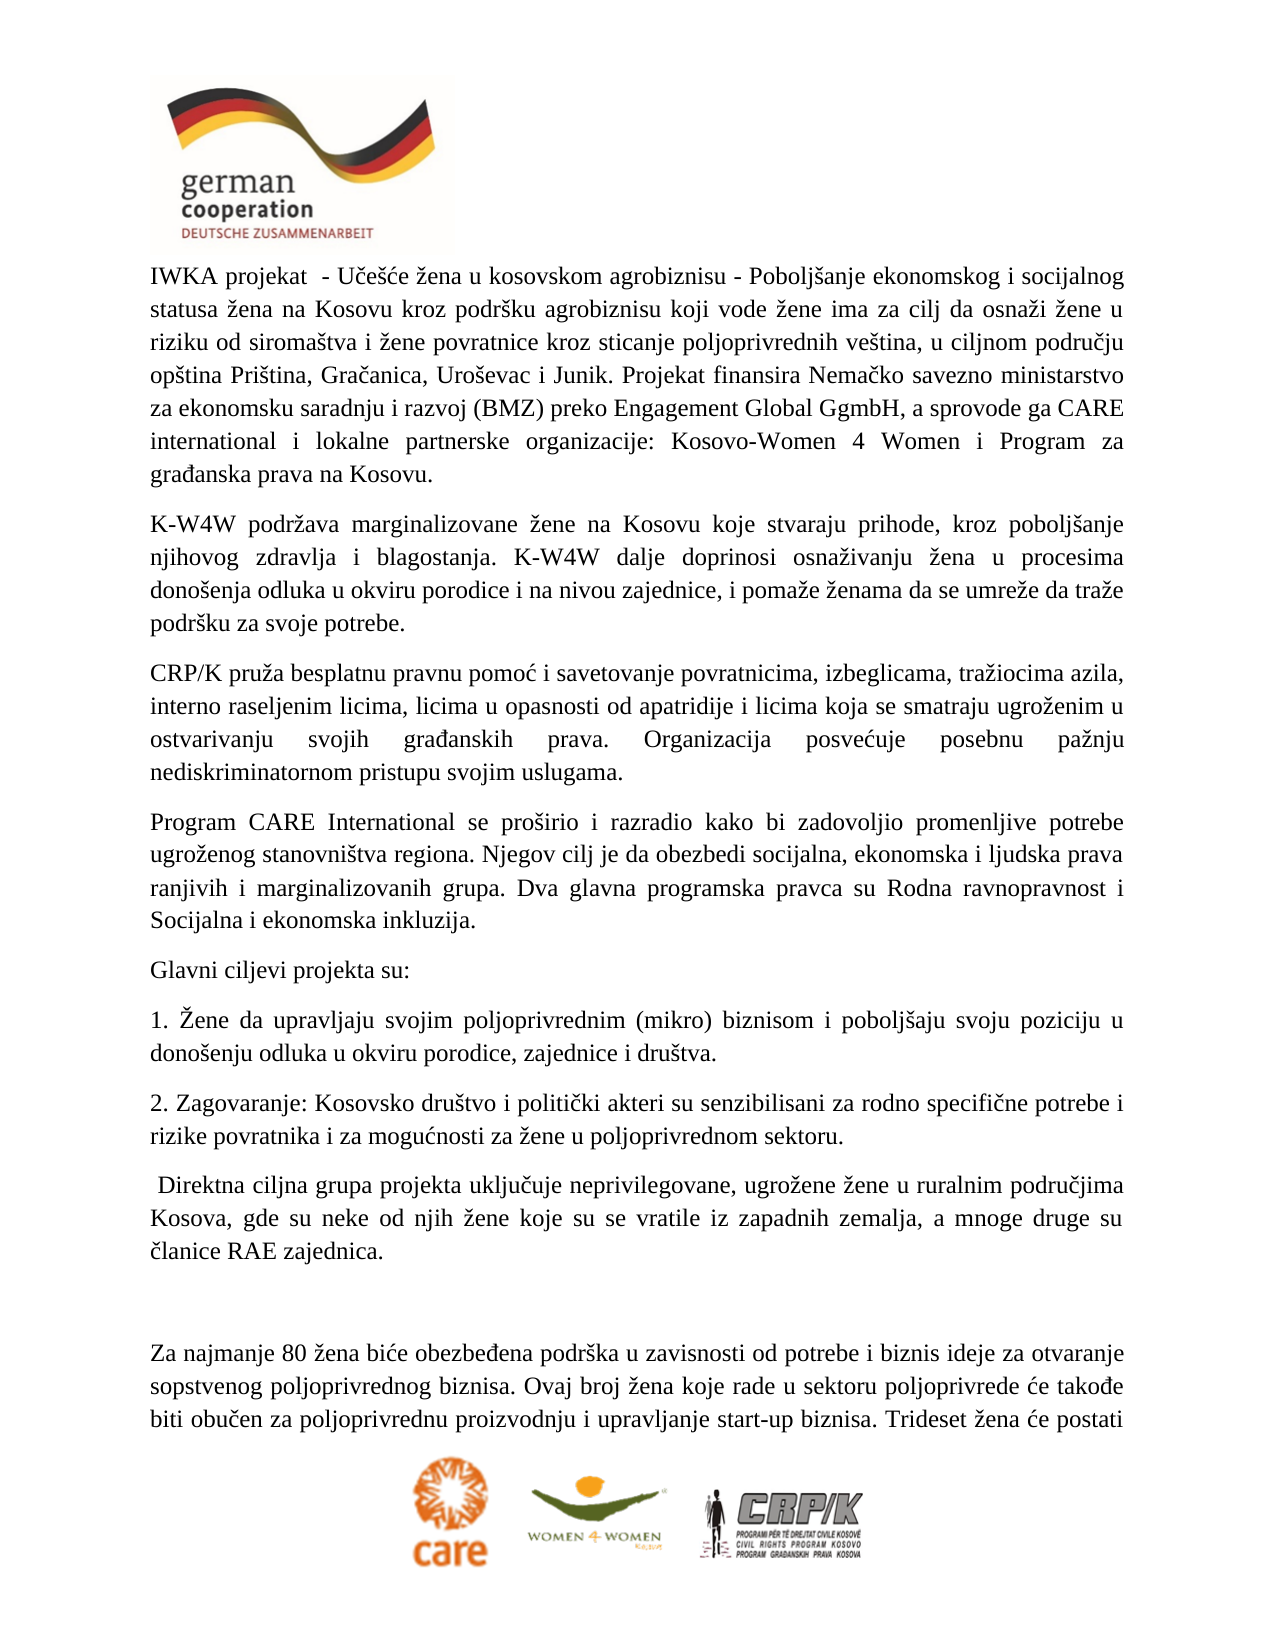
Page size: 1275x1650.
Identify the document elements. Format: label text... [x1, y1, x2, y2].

text Direktna ciljna grupa projekta uključuje neprivilegovane, ugrožene žene u ruralnim područjima Kosova, gde su neke od njih žene koje su se vratile iz zapadnih zemalja, a mnoge druge su članice RAE zajednica. [150, 1170, 1125, 1265]
text 1. Žene da upravljaju svojim poljoprivrednim (mikro) biznisom i poboljšaju svoju poziciju u donošenju odluka u okviru porodice, zajednice i društva. [150, 1005, 1125, 1067]
picture [408, 1452, 694, 1575]
text IWKA projekat - Učešće žena u kosovskom agrobiznisu - Poboljšanje ekonomskog i socijalnog statusa žena na Kosovu kroz podršku agrobiznisu koji vode žene ima za cilj da osnaži žene u riziku od siromaštva i žene povratnice kroz sticanje poljoprivrednih veština, u ciljnom području opština Priština, Gračanica, Uroševac i Junik. Projekat finansira Nemačko savezno ministarstvo za ekonomsku saradnju i razvoj (BMZ) preko Engagement Global GgmbH, a sprovode ga CARE international i lokalne partnerske organizacije: Kosovo-Women 4 Women i Program za građanska prava na Kosovu. [150, 261, 1125, 488]
text Program CARE International se proširio i razradio kako bi zadovoljio promenljive potrebe ugroženog stanovništva regiona. Njegov cilj je da obezbedi socijalna, ekonomska i ljudska prava ranjivih i marginalizovanih grupa. Dva glavna programska pravca su Rodna ravnopravnost i Socijalna i ekonomska inkluzija. [150, 807, 1125, 934]
text 2. Zagovaranje: Kosovsko društvo i politički akteri su senzibilisani za rodno specifične potrebe i rizike povratnika i za mogućnosti za žene u poljoprivrednom sektoru. [150, 1088, 1125, 1149]
text K-W4W podržava marginalizovane žene na Kosovu koje stvaraju prihode, kroz poboljšanje njihovog zdravlja i blagostanja. K-W4W dalje doprinosi osnaživanju žena u procesima donošenja odluka u okviru porodice i na nivou zajednice, i pomaže ženama da se umreže da traže podršku za svoje potrebe. [150, 509, 1125, 637]
picture [150, 75, 456, 255]
picture [698, 1485, 870, 1575]
text CRP/K pruža besplatnu pravnu pomoć i savetovanje povratnicima, izbeglicama, tražiocima azila, interno raseljenim licima, licima u opasnosti od apatridije i licima koja se smatraju ugroženim u ostvarivanju svojih građanskih prava. Organizacija posvećuje posebnu pažnju nediskriminatornom pristupu svojim uslugama. [150, 658, 1125, 786]
text Glavni ciljevi projekta su: [150, 955, 1125, 984]
